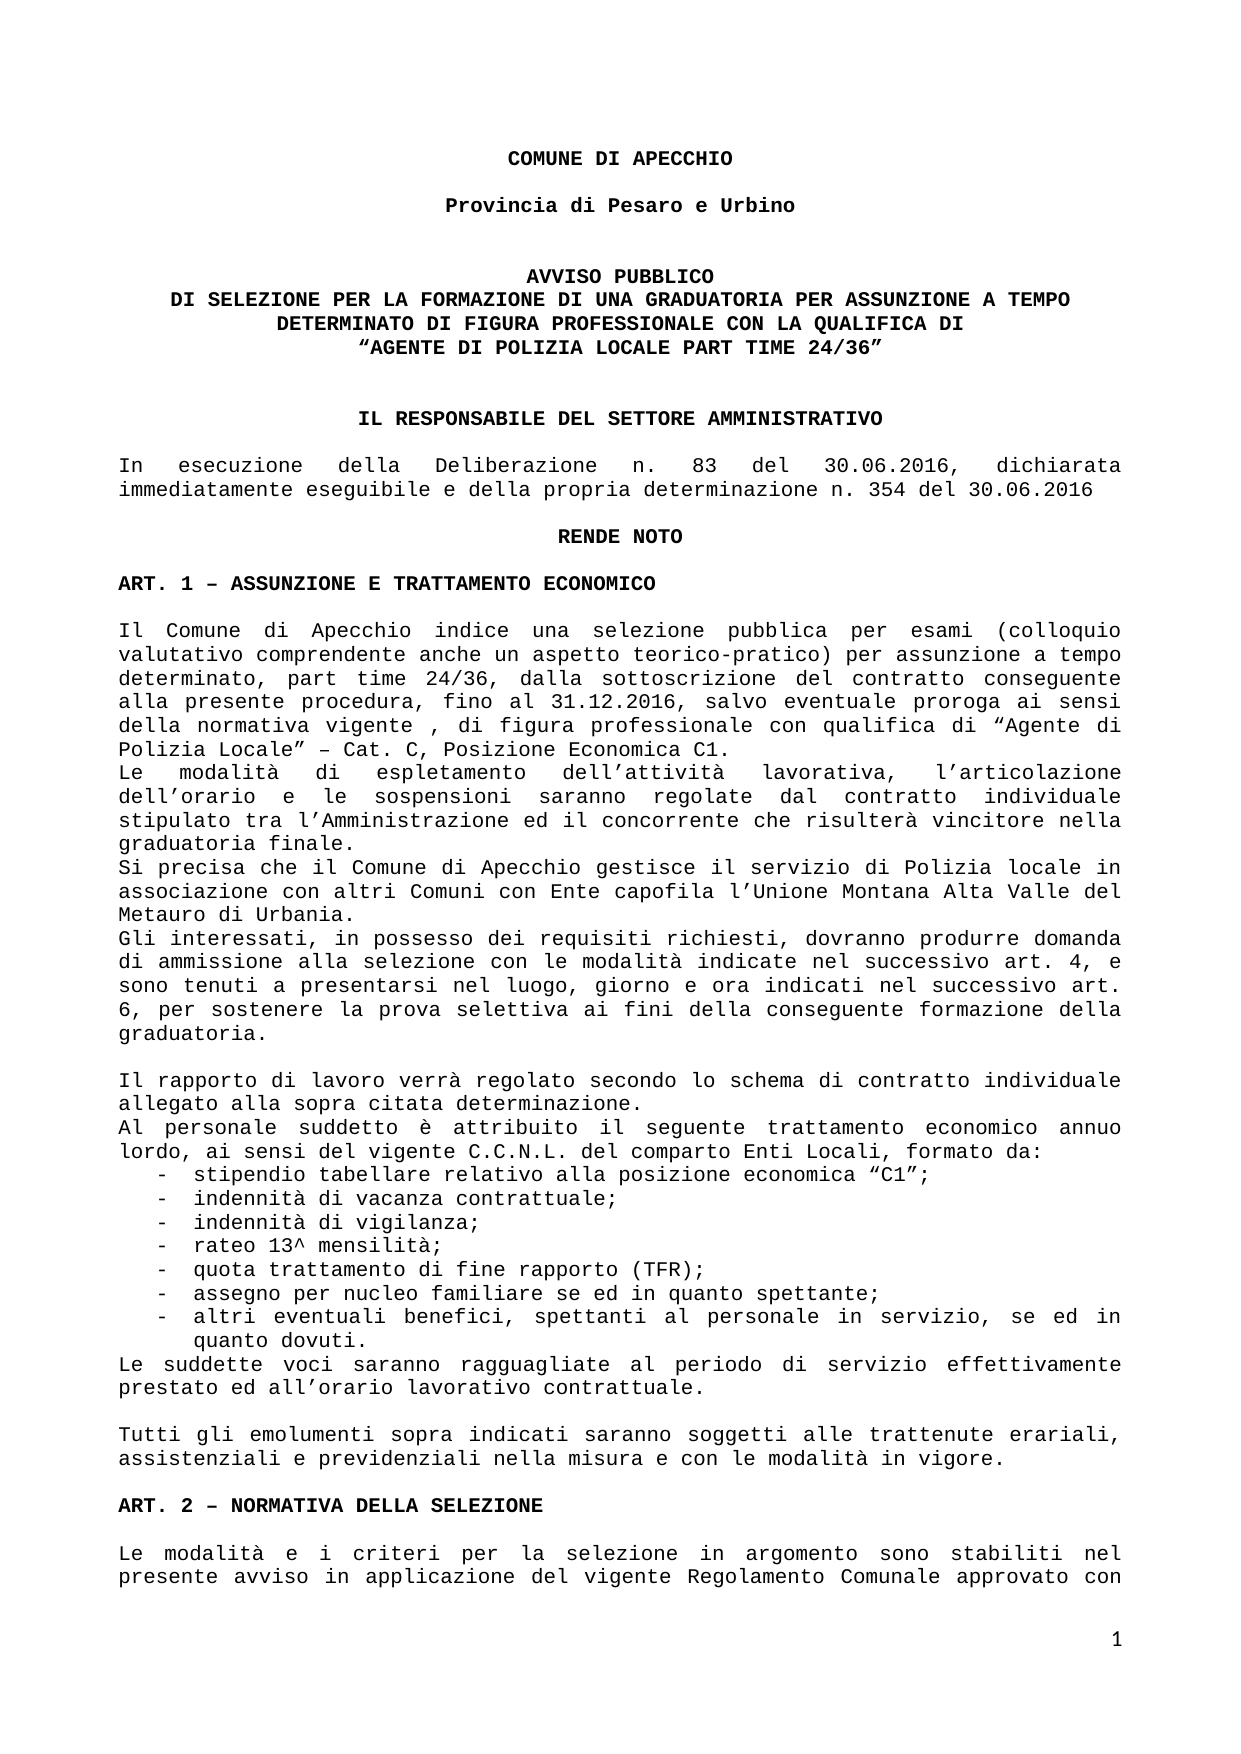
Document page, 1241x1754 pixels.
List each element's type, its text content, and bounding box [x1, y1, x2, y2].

text DI SELEZIONE PER LA FORMAZIONE DI UNA GRADUATORIA PER ASSUNZIONE A TEMPO DETERMINATO DI FIGURA PROFESSIONALE CON LA QUALIFICA DI [118, 289, 1122, 337]
list quota trattamento di fine rapporto (TFR); [156, 1259, 1122, 1283]
text Al personale suddetto è attribuito il seguente trattamento economico annuo lordo, ai sensi del vigente C.C.N.L. del comparto Enti Locali, formato da: [118, 1117, 1122, 1164]
text Gli interessati, in possesso dei requisiti richiesti, dovranno produrre domanda di ammissione alla selezione con le modalità indicate nel successivo art. 4, e sono tenuti a presentarsi nel luogo, giorno e ora indicati nel successivo art. 6, per sostenere la prova selettiva ai fini della conseguente formazione della graduatoria. [118, 928, 1122, 1046]
list stipendio tabellare relativo alla posizione economica “C1”; [156, 1164, 1122, 1188]
text COMUNE DI APECCHIO [118, 148, 1122, 171]
text Si precisa che il Comune di Apecchio gestisce il servizio di Polizia locale in associazione con altri Comuni con Ente capofila l’Unione Montana Alta Valle del Metauro di Urbania. [118, 857, 1122, 928]
text Le modalità di espletamento dell’attività lavorativa, l’articolazione dell’orario e le sospensioni saranno regolate dal contratto individuale stipulato tra l’Amministrazione ed il concorrente che risulterà vincitore nella graduatoria finale. [118, 762, 1122, 857]
list Tutti gli emolumenti sopra indicati saranno soggetti alle trattenute erariali, assistenziali e previdenziali nella misura e con le modalità in vigore. [118, 1424, 1122, 1472]
text In esecuzione della Deliberazione n. 83 del 30.06.2016, dichiarata immediatamente eseguibile e della propria determinazione n. 354 del 30.06.2016 [118, 455, 1122, 502]
list indennità di vigilanza; [156, 1212, 1122, 1235]
list ART. 2 – NORMATIVA DELLA SELEZIONE [118, 1495, 1122, 1519]
text ART. 1 – ASSUNZIONE E TRATTAMENTO ECONOMICO [118, 573, 1122, 597]
list assegno per nucleo familiare se ed in quanto spettante; [156, 1283, 1122, 1306]
text Provincia di Pesaro e Urbino [118, 195, 1122, 218]
list Le suddette voci saranno ragguagliate al periodo di servizio effettivamente prestato ed all’orario lavorativo contrattuale. [118, 1353, 1122, 1401]
text IL RESPONSABILE DEL SETTORE AMMINISTRATIVO [118, 408, 1122, 431]
text “AGENTE DI POLIZIA LOCALE PART TIME 24/36” [118, 337, 1122, 360]
text Il rapporto di lavoro verrà regolato secondo lo schema di contratto individuale allegato alla sopra citata determinazione. [118, 1070, 1122, 1117]
text RENDE NOTO [118, 526, 1122, 549]
list altri eventuali benefici, spettanti al personale in servizio, se ed in quanto dovuti. [156, 1306, 1122, 1353]
text AVVISO PUBBLICO [118, 266, 1122, 289]
list indennità di vacanza contrattuale; [156, 1188, 1122, 1212]
list rateo 13^ mensilità; [156, 1235, 1122, 1259]
text Il Comune di Apecchio indice una selezione pubblica per esami (colloquio valutativo comprendente anche un aspetto teorico-pratico) per assunzione a tempo determinato, part time 24/36, dalla sottoscrizione del contratto conseguente alla presente procedura, fino al 31.12.2016, salvo eventuale proroga ai sensi della normativa vigente , di figura professionale con qualifica di “Agente di Polizia Locale” – Cat. C, Posizione Economica C1. [118, 621, 1122, 762]
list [118, 1543, 1122, 1590]
